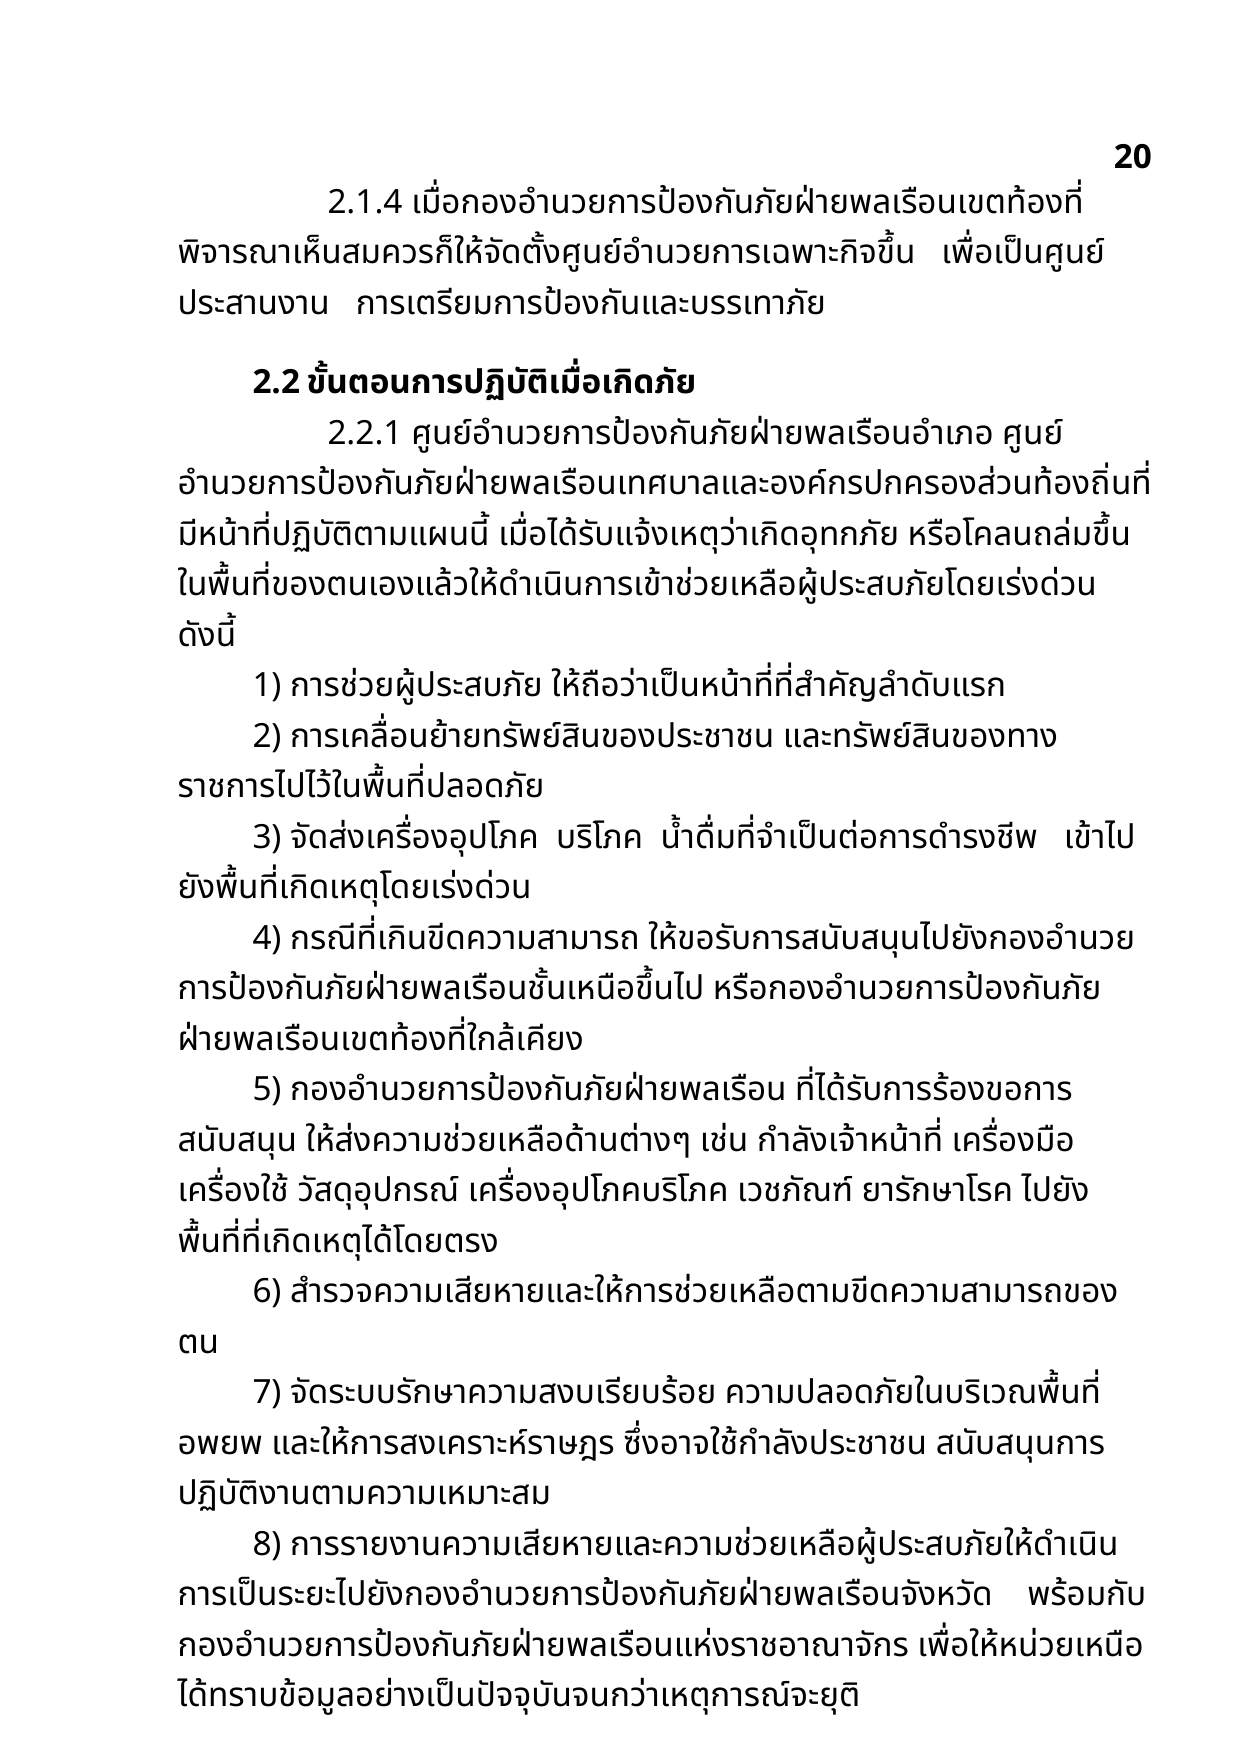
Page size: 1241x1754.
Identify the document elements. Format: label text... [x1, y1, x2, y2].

text 2.2ขั้นตอนการปฏิบัติเมื่อเกิดภัย [177, 358, 1152, 409]
text 2.2.1 ศูนย์อำนวยการป้องกันภัยฝ่ายพลเรือนอำเภอ ศูนย์อำนวยการป้องกันภัยฝ่ายพลเรือนเทศบาลและองค์กรปกครองส่วนท้องถิ่นที่มีหน้าที่ปฏิบัติตามแผนนี้ เมื่อได้รับแจ้งเหตุว่าเกิดอุทกภัย หรือโคลนถล่มขึ้นในพื้นที่ของตนเองแล้วให้ดำเนินการเข้าช่วยเหลือผู้ประสบภัยโดยเร่งด่วนดังนี้ [177, 409, 1152, 661]
text 2.1.4 เมื่อกองอำนวยการป้องกันภัยฝ่ายพลเรือนเขตท้องที่พิจารณาเห็นสมควรก็ให้จัดตั้งศูนย์อำนวยการเฉพาะกิจขึ้น เพื่อเป็นศูนย์ประสานงาน การเตรียมการป้องกันและบรรเทาภัย [177, 178, 1152, 329]
text 3) จัดส่งเครื่องอุปโภค บริโภค น้ำดื่มที่จำเป็นต่อการดำรงชีพ เข้าไปยังพื้นที่เกิดเหตุโดยเร่งด่วน [177, 813, 1152, 914]
text 8) การรายงานความเสียหายและความช่วยเหลือผู้ประสบภัยให้ดำเนินการเป็นระยะไปยังกองอำนวยการป้องกันภัยฝ่ายพลเรือนจังหวัด พร้อมกับกองอำนวยการป้องกันภัยฝ่ายพลเรือนแห่งราชอาณาจักร เพื่อให้หน่วยเหนือได้ทราบข้อมูลอย่างเป็นปัจจุบันจนกว่าเหตุการณ์จะยุติ [177, 1519, 1152, 1721]
text 1) การช่วยผู้ประสบภัย ให้ถือว่าเป็นหน้าที่ที่สำคัญลำดับแรก [177, 661, 1152, 712]
text 4) กรณีที่เกินขีดความสามารถ ให้ขอรับการสนับสนุนไปยังกองอำนวยการป้องกันภัยฝ่ายพลเรือนชั้นเหนือขึ้นไป หรือกองอำนวยการป้องกันภัยฝ่ายพลเรือนเขตท้องที่ใกล้เคียง [177, 914, 1152, 1065]
text 7) จัดระบบรักษาความสงบเรียบร้อย ความปลอดภัยในบริเวณพื้นที่อพยพ และให้การสงเคราะห์ราษฎร ซึ่งอาจใช้กำลังประชาชน สนับสนุนการปฏิบัติงานตามความเหมาะสม [177, 1368, 1152, 1519]
text 2) การเคลื่อนย้ายทรัพย์สินของประชาชน และทรัพย์สินของทางราชการไปไว้ในพื้นที่ปลอดภัย [177, 712, 1152, 813]
text 5) กองอำนวยการป้องกันภัยฝ่ายพลเรือน ที่ได้รับการร้องขอการสนับสนุน ให้ส่งความช่วยเหลือด้านต่างๆ เช่น กำลังเจ้าหน้าที่ เครื่องมือเครื่องใช้ วัสดุอุปกรณ์ เครื่องอุปโภคบริโภค เวชภัณฑ์ ยารักษาโรค ไปยังพื้นที่ที่เกิดเหตุได้โดยตรง [177, 1065, 1152, 1267]
text 20 [177, 132, 1152, 178]
text 6) สำรวจความเสียหายและให้การช่วยเหลือตามขีดความสามารถของตน [177, 1267, 1152, 1368]
